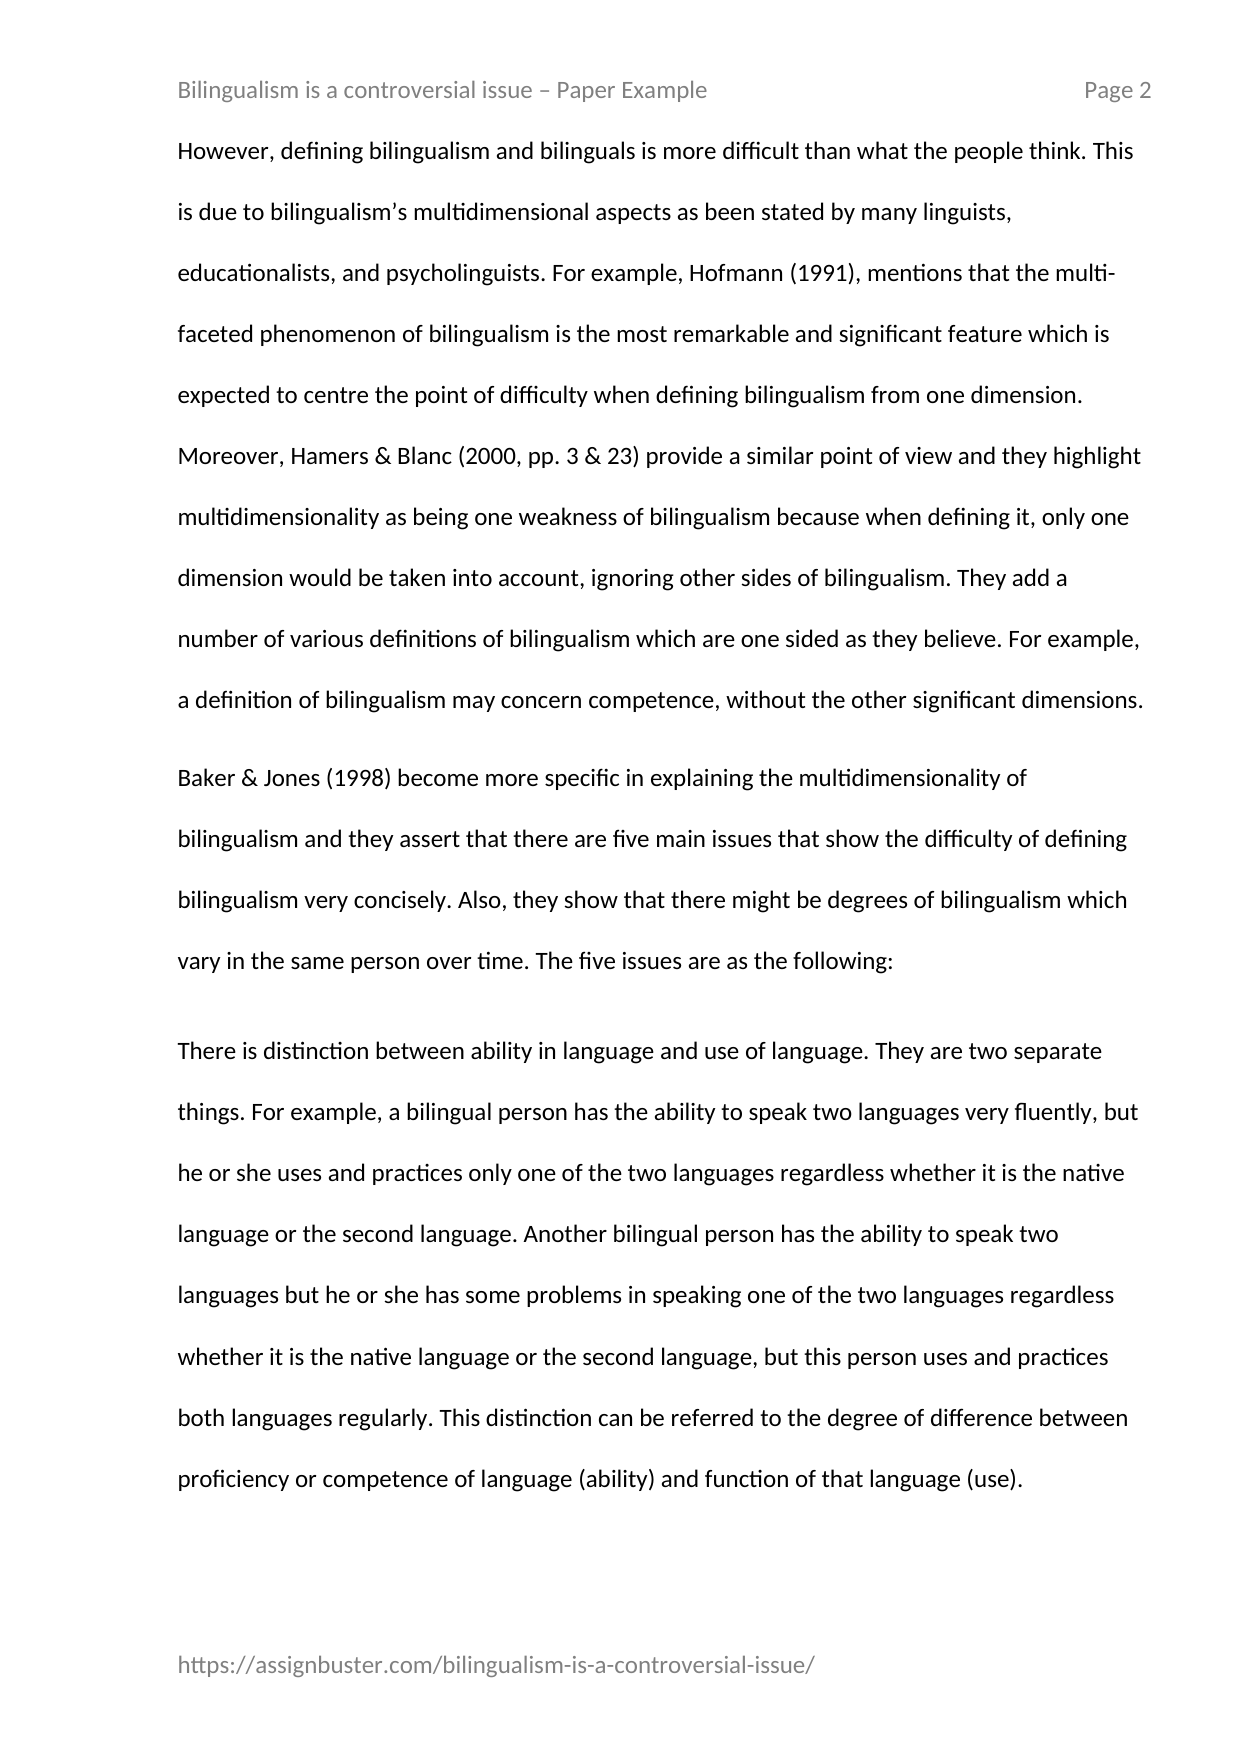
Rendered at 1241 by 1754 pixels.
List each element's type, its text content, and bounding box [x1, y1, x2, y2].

text However, defining bilingualism and bilinguals is more difficult than what the people think. This is due to bilingualism’s multidimensional aspects as been stated by many linguists, educationalists, and psycholinguists. For example, Hofmann (1991), mentions that the multi-faceted phenomenon of bilingualism is the most remarkable and significant feature which is expected to centre the point of difficulty when defining bilingualism from one dimension. Moreover, Hamers & Blanc (2000, pp. 3 & 23) provide a similar point of view and they highlight multidimensionality as being one weakness of bilingualism because when defining it, only one dimension would be taken into account, ignoring other sides of bilingualism. They add a number of various definitions of bilingualism which are one sided as they believe. For example, a definition of bilingualism may concern competence, without the other significant dimensions. [177, 135, 1152, 715]
text Baker & Jones (1998) become more specific in explaining the multidimensionality of bilingualism and they assert that there are five main issues that show the difficulty of defining bilingualism very concisely. Also, they show that there might be degrees of bilingualism which vary in the same person over time. The five issues are as the following: [177, 762, 1152, 976]
text There is distinction between ability in language and use of language. They are two separate things. For example, a bilingual person has the ability to speak two languages very fluently, but he or she uses and practices only one of the two languages regardless whether it is the native language or the second language. Another bilingual person has the ability to speak two languages but he or she has some problems in speaking one of the two languages regardless whether it is the native language or the second language, but this person uses and practices both languages regularly. This distinction can be referred to the degree of difference between proficiency or competence of language (ability) and function of that language (use). [177, 1036, 1152, 1493]
